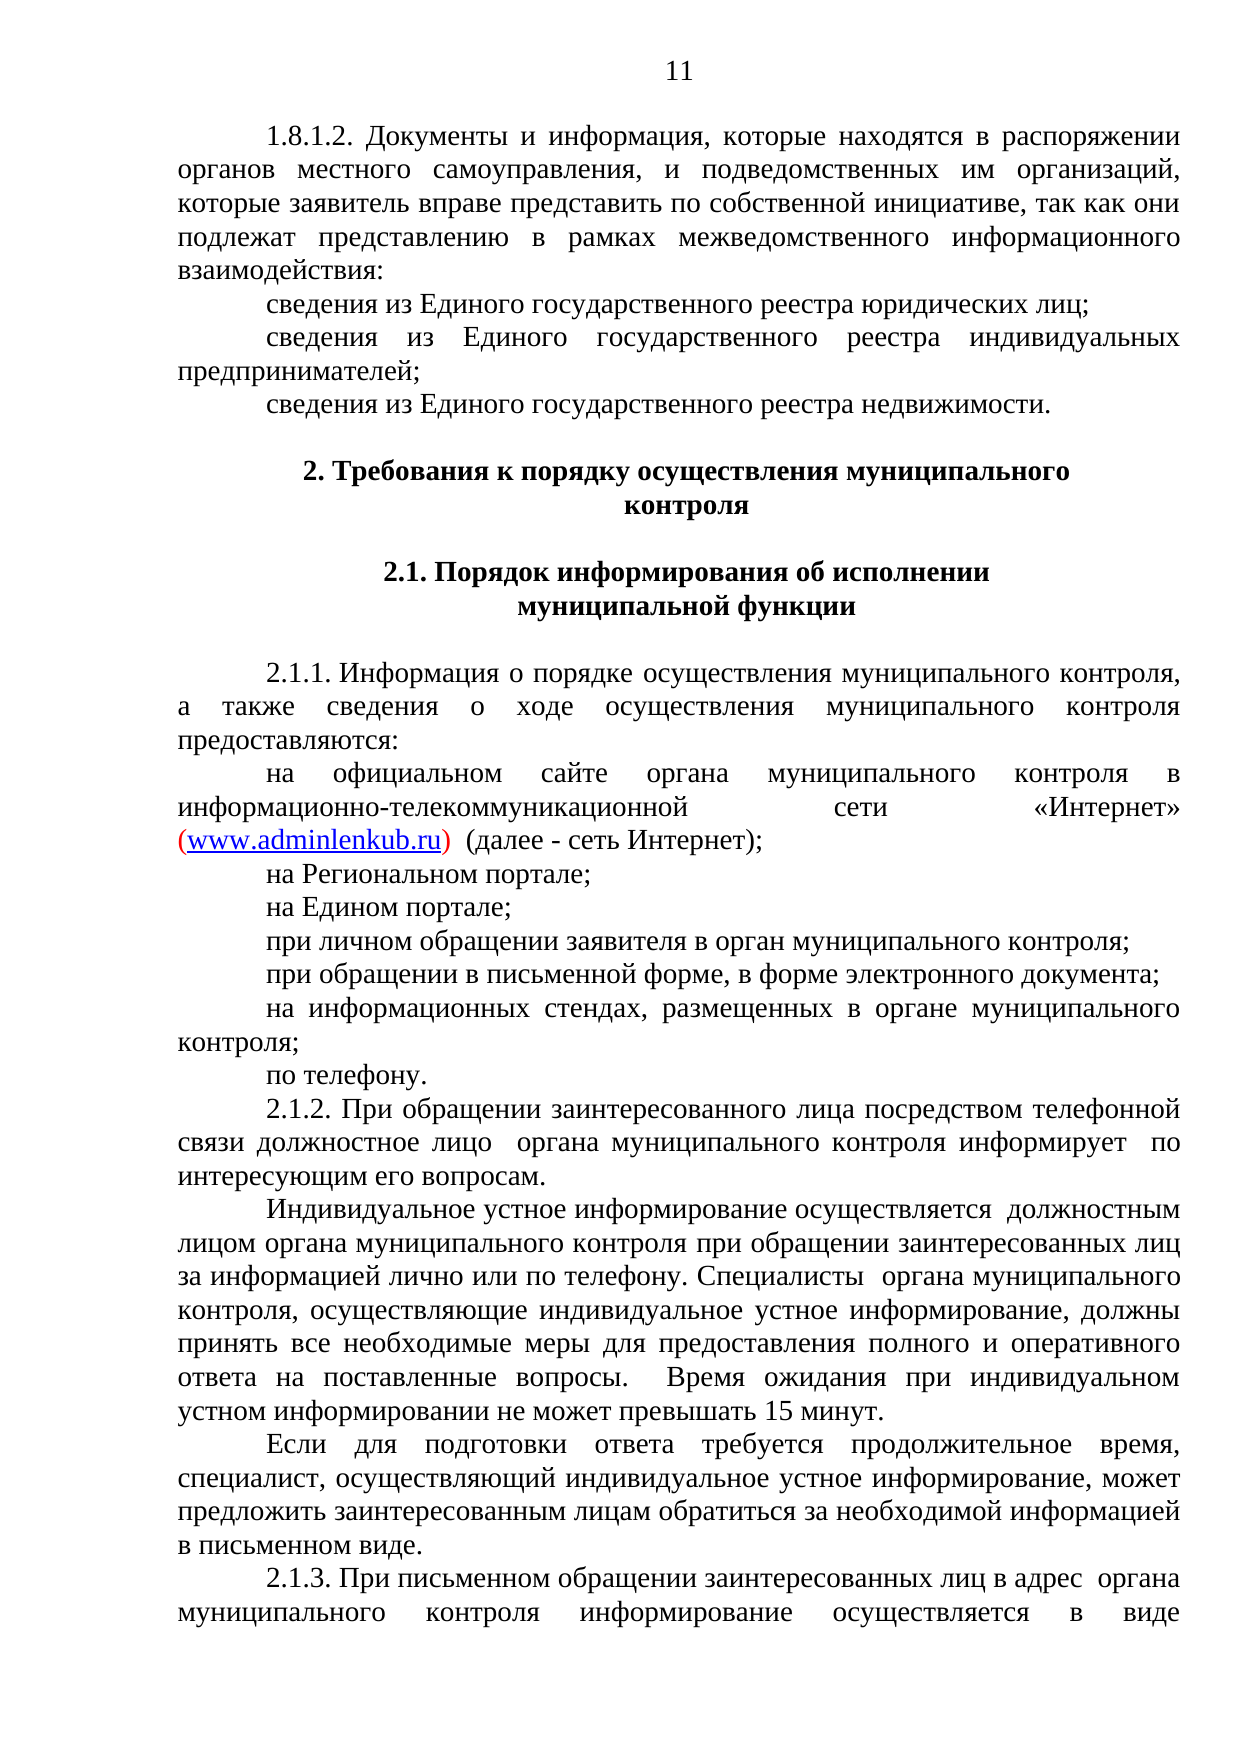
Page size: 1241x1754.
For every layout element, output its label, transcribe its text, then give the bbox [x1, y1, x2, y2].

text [177, 1560, 1181, 1627]
text 2.1. Порядок информирования об исполнении [236, 554, 1122, 588]
text по телефону. [177, 1057, 1181, 1091]
text на Едином портале; [177, 889, 1181, 923]
text на Региональном портале; [177, 856, 1181, 889]
text сведения из Единого государственного реестра недвижимости. [177, 386, 1181, 420]
text Если для подготовки ответа требуется продолжительное время, специалист, осуществляющий индивидуальное устное информирование, может предложить заинтересованным лицам обратиться за необходимой информацией в письменном виде. [177, 1426, 1181, 1560]
text контроля [236, 487, 1122, 521]
text сведения из Единого государственного реестра юридических лиц; [177, 286, 1181, 319]
text на информационных стендах, размещенных в органе муниципального контроля; [177, 990, 1181, 1057]
text 2.1.1. Информация о порядке осуществления муниципального контроля, а также сведения о ходе осуществления муниципального контроля предоставляются: [177, 655, 1181, 755]
text Индивидуальное устное информирование осуществляется должностным лицом органа муниципального контроля при обращении заинтересованных лиц за информацией лично или по телефону. Специалисты органа муниципального контроля, осуществляющие индивидуальное устное информирование, должны принять все необходимые меры для предоставления полного и оперативного ответа на поставленные вопросы. Время ожидания при индивидуальном устном информировании не может превышать 15 минут. [177, 1191, 1181, 1426]
text 2.1.2. При обращении заинтересованного лица посредством телефонной связи должностное лицо органа муниципального контроля информирует по интересующим его вопросам. [177, 1091, 1181, 1191]
text 1.8.1.2. Документы и информация, которые находятся в распоряжении органов местного самоуправления, и подведомственных им организаций, которые заявитель вправе представить по собственной инициативе, так как они подлежат представлению в рамках межведомственного информационного взаимодействия: [177, 118, 1181, 286]
text муниципальной функции [236, 588, 1122, 621]
text сведения из Единого государственного реестра индивидуальных предпринимателей; [177, 319, 1181, 386]
text 2. Требования к порядку осуществления муниципального [236, 453, 1122, 487]
text при обращении в письменной форме, в форме электронного документа; [177, 957, 1181, 990]
text на официальном сайте органа муниципального контроля в информационно-телекоммуникационной сети «Интернет» (www.adminlenkub.ru) (далее - сеть Интернет); [177, 755, 1181, 856]
text при личном обращении заявителя в орган муниципального контроля; [177, 923, 1181, 957]
